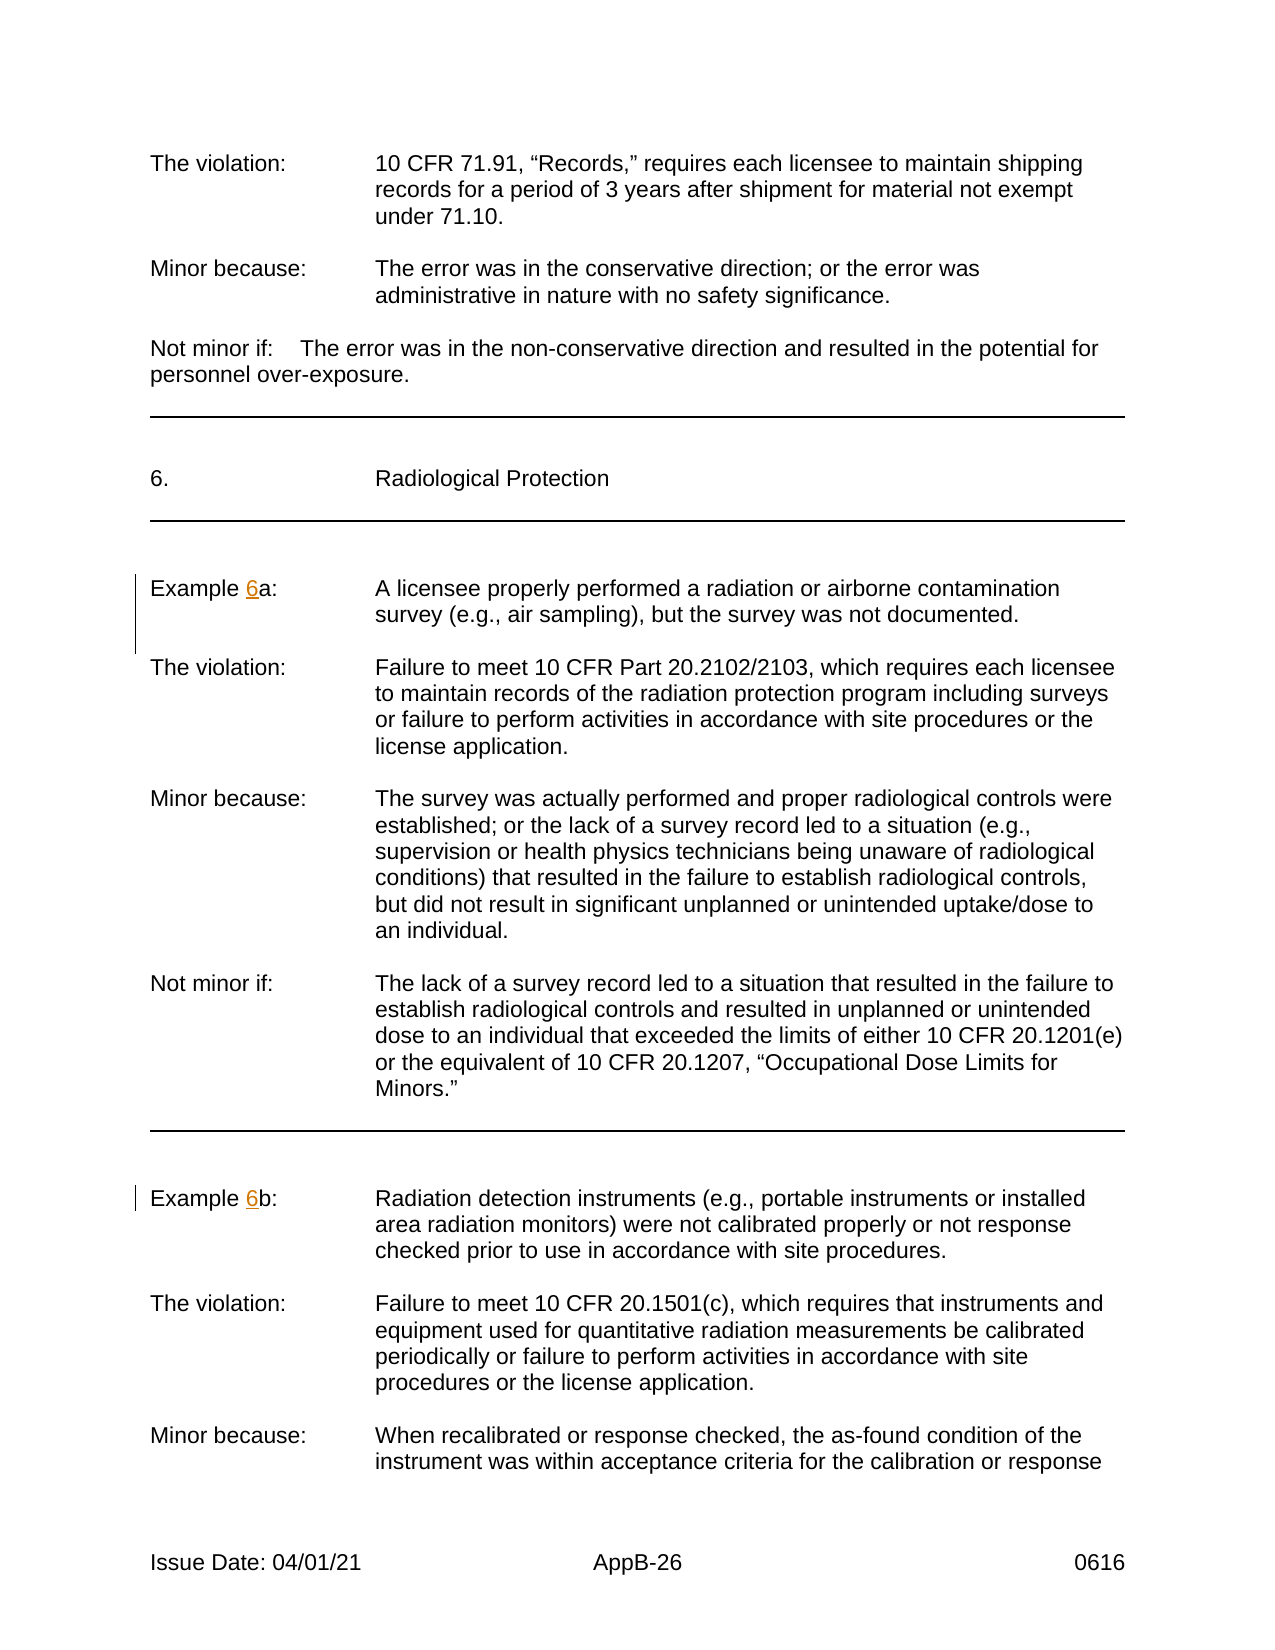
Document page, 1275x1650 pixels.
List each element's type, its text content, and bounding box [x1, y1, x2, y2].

text Example a: A licensee properly performed a radiation or airborne contamination survey (e.g., air sampling), but the survey was not documented. [150, 574, 1125, 627]
text Example b: Radiation detection instruments (e.g., portable instruments or installed area radiation monitors) were not calibrated properly or not response checked prior to use in accordance with site procedures. [150, 1185, 1125, 1264]
text The violation: 10 CFR 71.91, “Records,” requires each licensee to maintain shipping records for a period of 3 years after shipment for material not exempt under 71.10. [150, 150, 1125, 229]
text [150, 1422, 1125, 1475]
subtitle 6. Radiological Protection [150, 465, 1125, 491]
text Not minor if: The error was in the non-conservative direction and resulted in the potential for personnel over-exposure. [150, 334, 1125, 387]
text Minor because: The survey was actually performed and proper radiological controls were established; or the lack of a survey record led to a situation (e.g., supervision or health physics technicians being unaware of radiological conditions) that resulted in the failure to establish radiological controls, but did not result in significant unplanned or unintended uptake/dose to an individual. [150, 785, 1125, 943]
text Not minor if: The lack of a survey record led to a situation that resulted in the failure to establish radiological controls and resulted in unplanned or unintended dose to an individual that exceeded the limits of either 10 CFR 20.1201(e) or the equivalent of 10 CFR 20.1207, “Occupational Dose Limits for Minors.” [150, 970, 1125, 1102]
text The violation: Failure to meet 10 CFR 20.1501(c), which requires that instruments and equipment used for quantitative radiation measurements be calibrated periodically or failure to perform activities in accordance with site procedures or the license application. [150, 1290, 1125, 1396]
text The violation: Failure to meet 10 CFR Part 20.2102/2103, which requires each licensee to maintain records of the radiation protection program including surveys or failure to perform activities in accordance with site procedures or the license application. [150, 653, 1125, 759]
text Minor because: The error was in the conservative direction; or the error was administrative in nature with no safety significance. [150, 255, 1125, 308]
